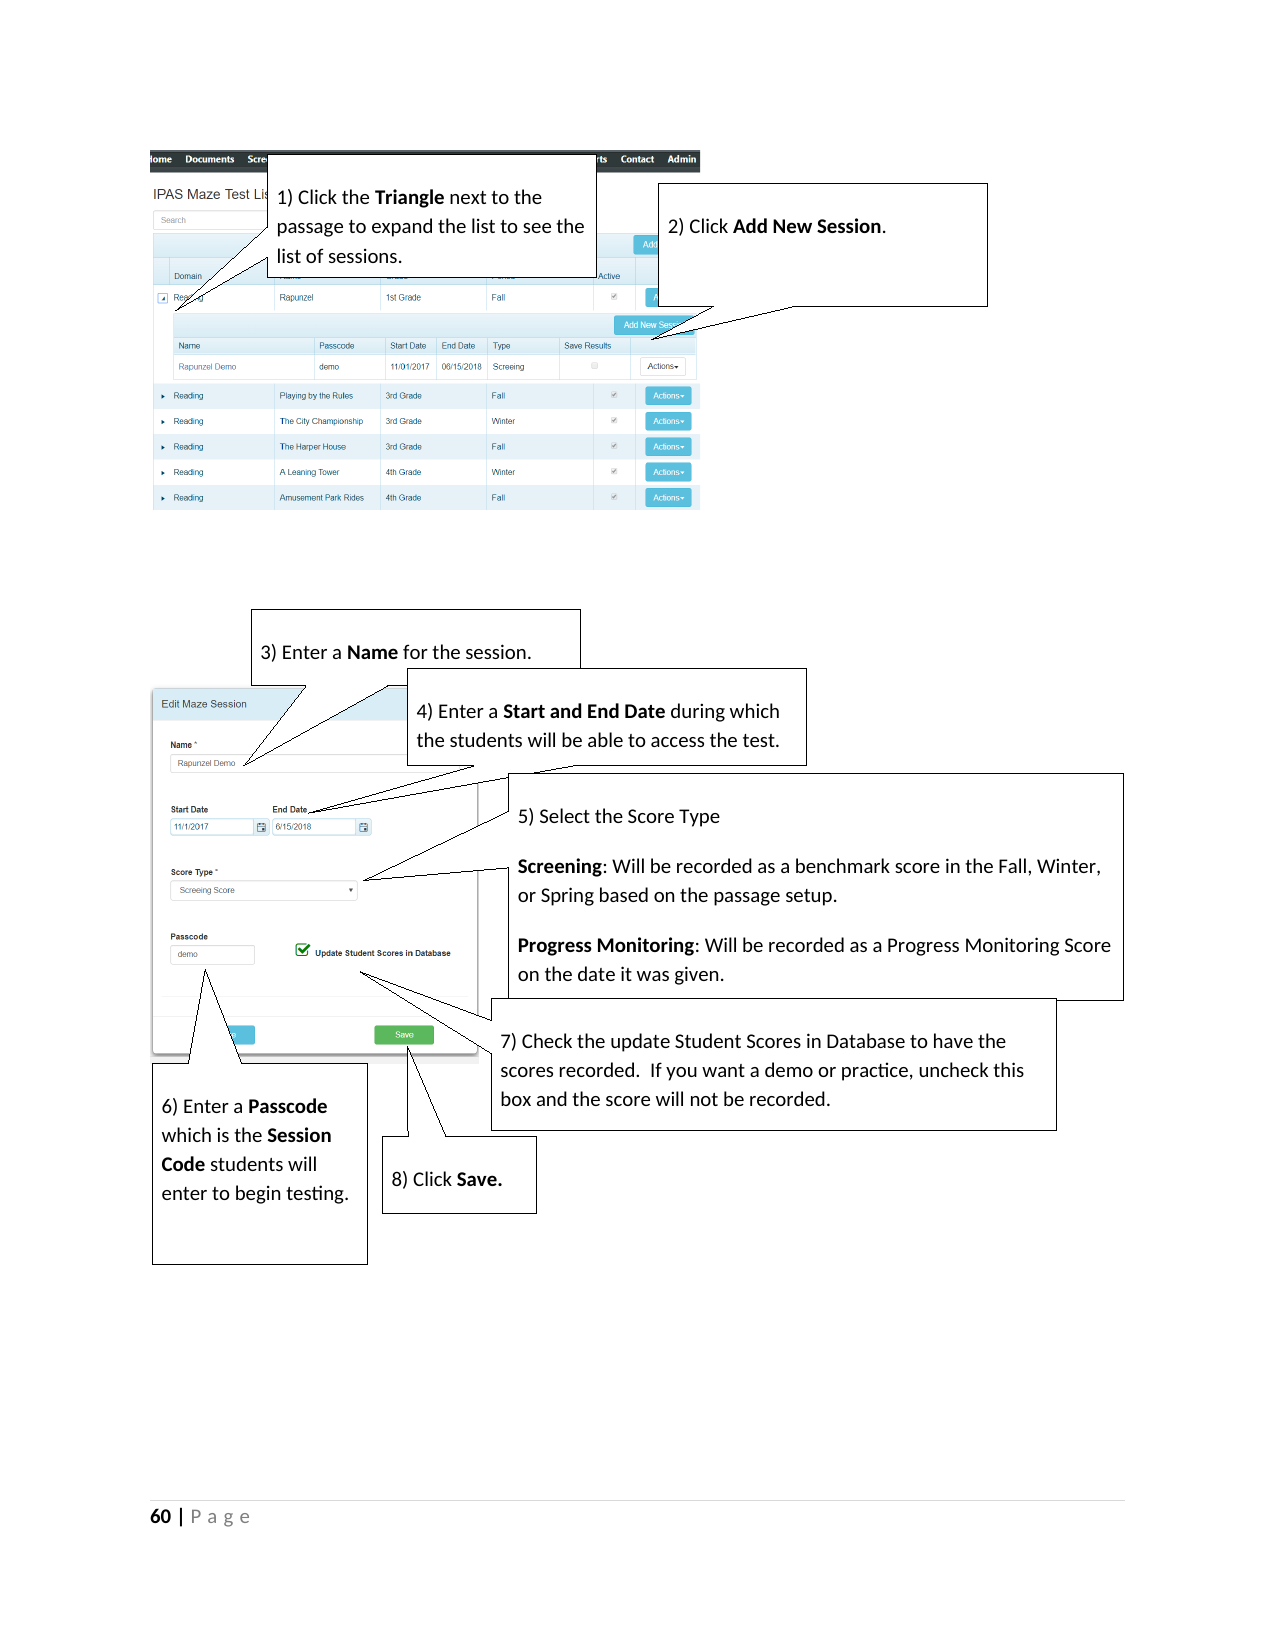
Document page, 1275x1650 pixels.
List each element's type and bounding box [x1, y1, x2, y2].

picture [150, 684, 479, 1064]
picture [150, 150, 700, 510]
